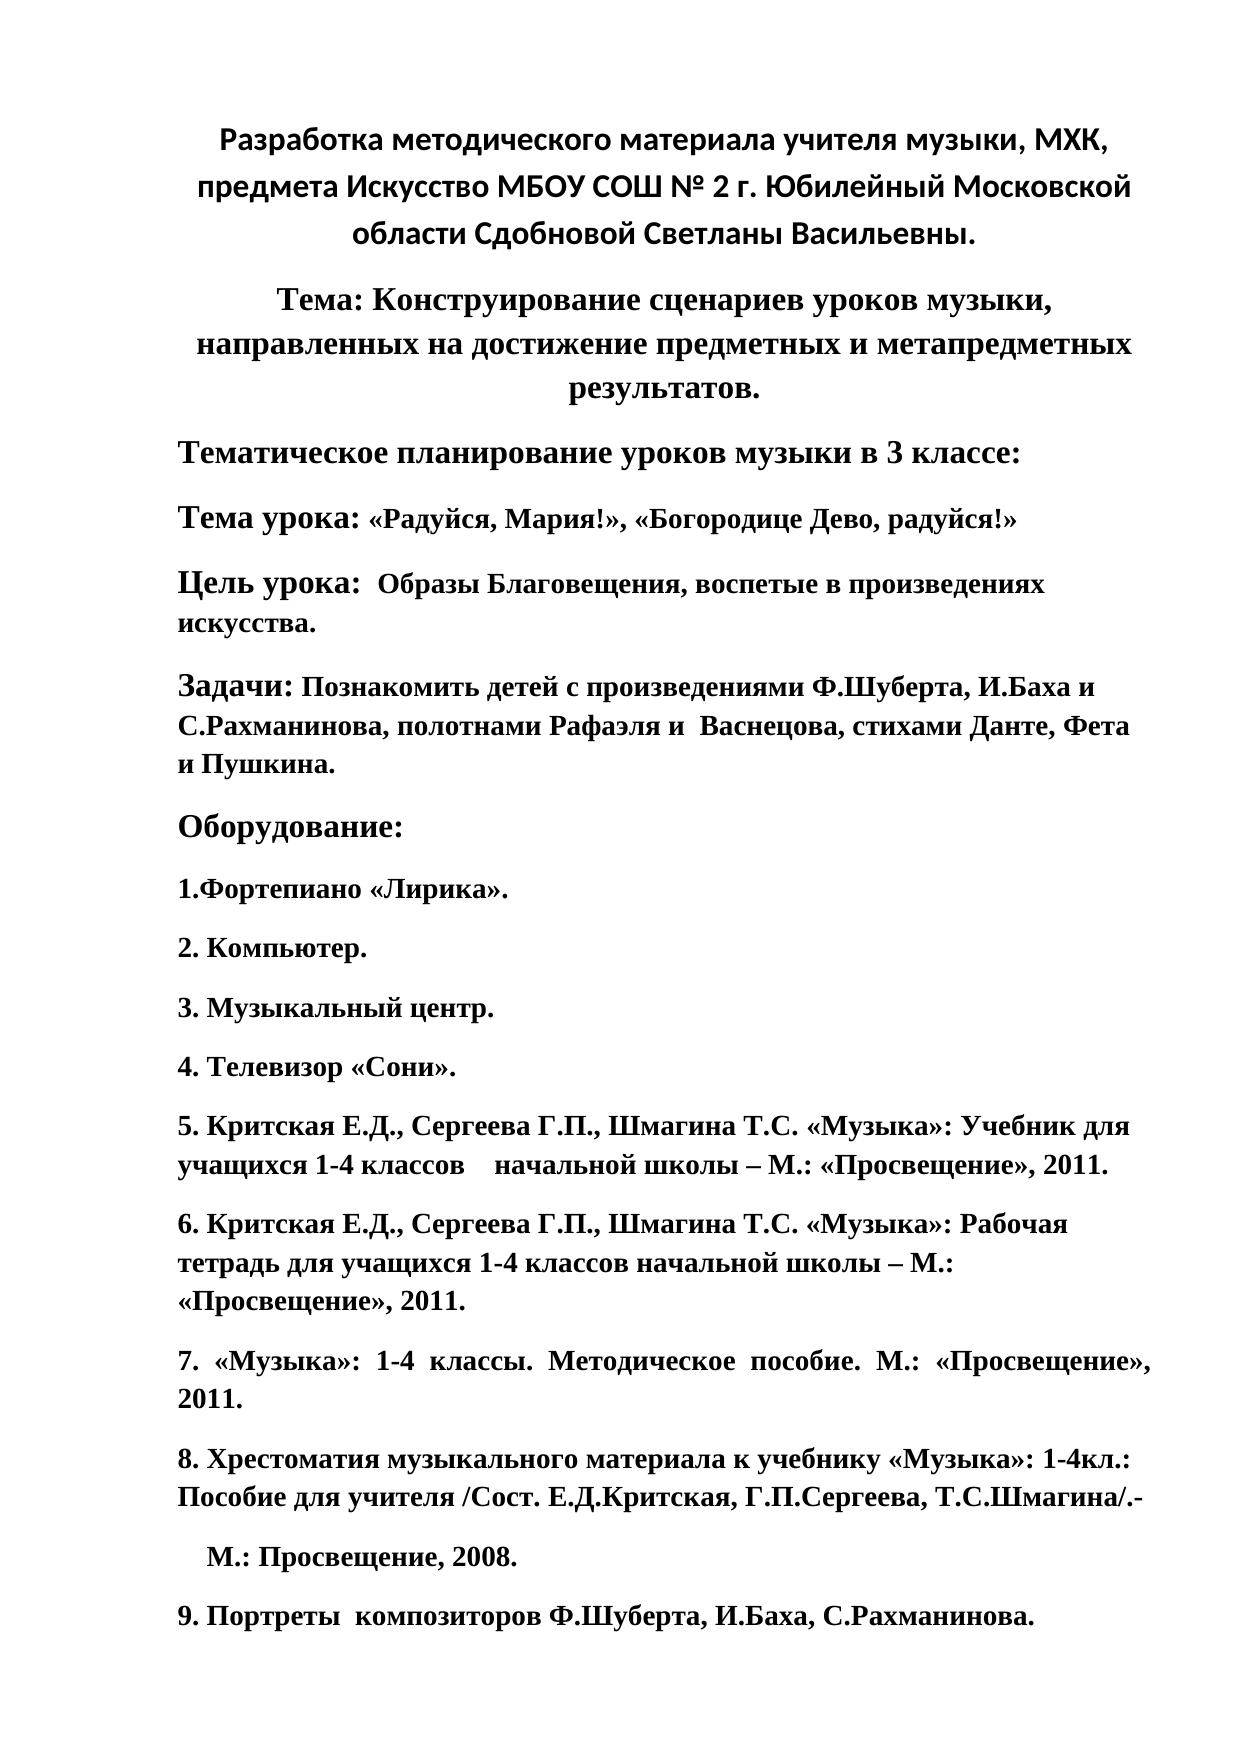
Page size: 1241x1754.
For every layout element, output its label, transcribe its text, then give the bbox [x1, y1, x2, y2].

text Цель урока: Образы Благовещения, воспетые в произведениях искусства. [177, 562, 1152, 639]
text Тематическое планирование уроков музыки в 3 классе: [177, 432, 1152, 471]
text Тема урока: «Радуйся, Мария!», «Богородице Дево, радуйся!» [177, 497, 1152, 536]
text 5. Критская Е.Д., Сергеева Г.П., Шмагина Т.С. «Музыка»: Учебник для учащихся 1-4 классов начальной школы – М.: «Просвещение», 2011. [177, 1108, 1152, 1181]
text 4. Телевизор «Сони». [177, 1049, 1152, 1083]
text М.: Просвещение, 2008. [177, 1539, 1152, 1572]
text 1.Фортепиано «Лирика». [177, 871, 1152, 904]
text Задачи: Познакомить детей с произведениями Ф.Шуберта, И.Баха и С.Рахманинова, полотнами Рафаэля и Васнецова, стихами Данте, Фета и Пушкина. [177, 665, 1152, 780]
text 9. Портреты композиторов Ф.Шуберта, И.Баха, С.Рахманинова. [177, 1598, 1152, 1632]
text Разработка методического материала учителя музыки, МХК, предмета Искусство МБОУ СОШ № 2 г. Юбилейный Московской области Сдобновой Светланы Васильевны. [177, 118, 1152, 252]
text 2. Компьютер. [177, 930, 1152, 964]
text 3. Музыкальный центр. [177, 990, 1152, 1023]
text Тема: Конструирование сценариев уроков музыки, направленных на достижение предметных и метапредметных результатов. [177, 279, 1152, 406]
text 6. Критская Е.Д., Сергеева Г.П., Шмагина Т.С. «Музыка»: Рабочая тетрадь для учащихся 1-4 классов начальной школы – М.: «Просвещение», 2011. [177, 1206, 1152, 1317]
text 7. «Музыка»: 1-4 классы. Методическое пособие. М.: «Просвещение», 2011. [177, 1343, 1152, 1415]
text 8. Хрестоматия музыкального материала к учебнику «Музыка»: 1-4кл.: Пособие для учителя /Сост. Е.Д.Критская, Г.П.Сергеева, Т.С.Шмагина/.- [177, 1441, 1152, 1513]
text Оборудование: [177, 806, 1152, 844]
